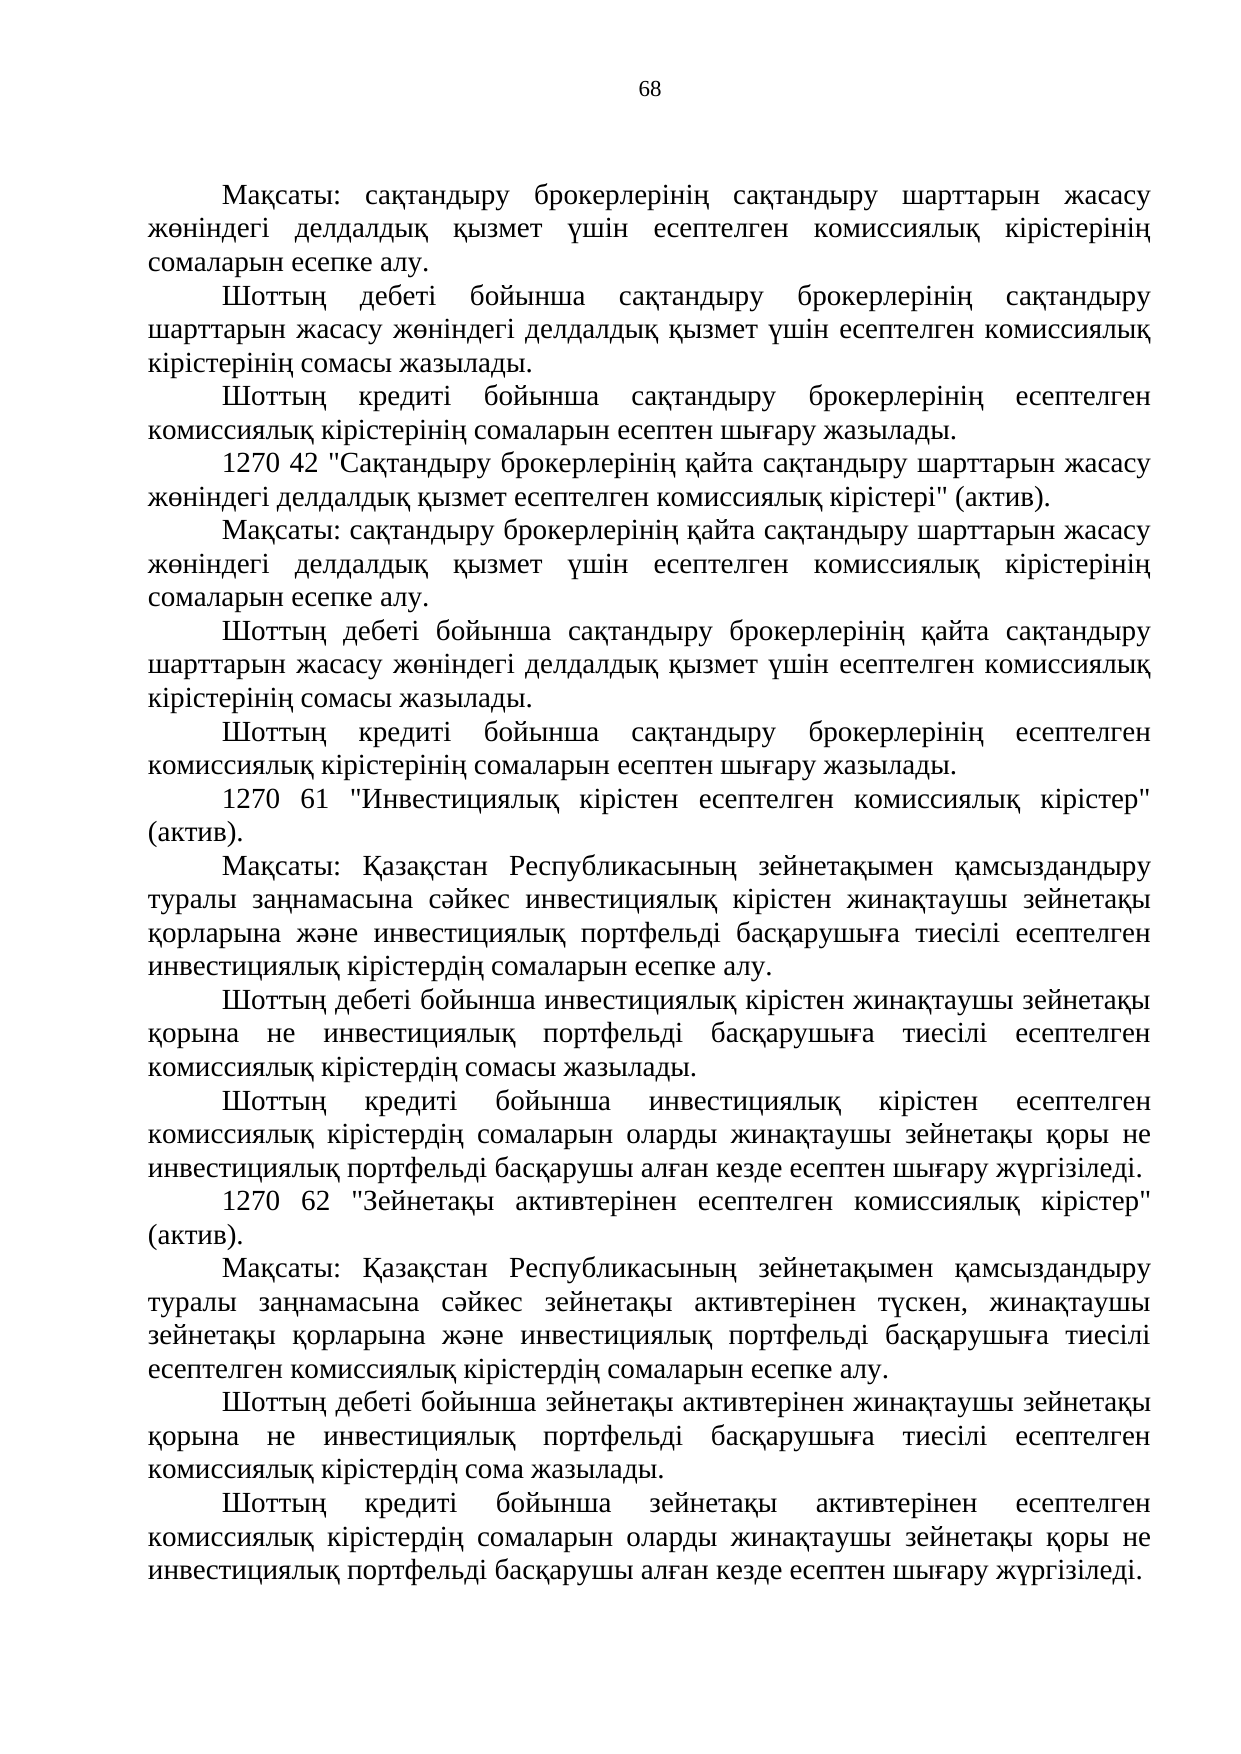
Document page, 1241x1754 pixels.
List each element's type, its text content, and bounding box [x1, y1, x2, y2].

text Шоттың дебеті бойынша инвестициялық кірістен жинақтаушы зейнетақы қорына не инвестициялық портфельді басқарушыға тиесілі есептелген комиссиялық кірістердің сомасы жазылады. [148, 982, 1152, 1083]
text 1270 62 "Зейнетақы активтерінен есептелген комиссиялық кірістер" (актив). [148, 1183, 1152, 1250]
text Мақсаты: Қазақстан Республикасының зейнетақымен қамсыздандыру туралы заңнамасына сәйкес зейнетақы активтерінен түскен, жинақтаушы зейнетақы қорларына және инвестициялық портфельді басқарушыға тиесілі есептелген комиссиялық кірістердің сомаларын есепке алу. [148, 1250, 1152, 1384]
text Мақсаты: сақтандыру брокерлерінің қайта сақтандыру шарттарын жасасу жөніндегі делдалдық қызмет үшін есептелген комиссиялық кірістерінің сомаларын есепке алу. [148, 512, 1152, 613]
text Шоттың дебеті бойынша сақтандыру брокерлерінің сақтандыру шарттарын жасасу жөніндегі делдалдық қызмет үшін есептелген комиссиялық кірістерінің сомасы жазылады. [148, 278, 1152, 378]
text Шоттың кредиті бойынша инвестициялық кірістен есептелген комиссиялық кірістердің сомаларын оларды жинақтаушы зейнетақы қоры не инвестициялық портфельді басқарушы алған кезде есептен шығару жүргізіледі. [148, 1083, 1152, 1183]
text Шоттың кредиті бойынша сақтандыру брокерлерінің есептелген комиссиялық кірістерінің сомаларын есептен шығару жазылады. [148, 714, 1152, 781]
text Шоттың кредиті бойынша зейнетақы активтерінен есептелген комиссиялық кірістердің сомаларын оларды жинақтаушы зейнетақы қоры не инвестициялық портфельді басқарушы алған кезде есептен шығару жүргізіледі. [148, 1485, 1152, 1586]
text Шоттың дебеті бойынша сақтандыру брокерлерінің қайта сақтандыру шарттарын жасасу жөніндегі делдалдық қызмет үшін есептелген комиссиялық кірістерінің сомасы жазылады. [148, 613, 1152, 714]
text Шоттың кредиті бойынша сақтандыру брокерлерінің есептелген комиссиялық кірістерінің сомаларын есептен шығару жазылады. [148, 378, 1152, 445]
text Мақсаты: Қазақстан Республикасының зейнетақымен қамсыздандыру туралы заңнамасына сәйкес инвестициялық кірістен жинақтаушы зейнетақы қорларына және инвестициялық портфельді басқарушыға тиесілі есептелген инвестициялық кірістердің сомаларын есепке алу. [148, 848, 1152, 982]
text Мақсаты: сақтандыру брокерлерінің сақтандыру шарттарын жасасу жөніндегі делдалдық қызмет үшін есептелген комиссиялық кірістерінің сомаларын есепке алу. [148, 177, 1152, 278]
text Шоттың дебеті бойынша зейнетақы активтерінен жинақтаушы зейнетақы қорына не инвестициялық портфельді басқарушыға тиесілі есептелген комиссиялық кірістердің сома жазылады. [148, 1384, 1152, 1485]
text 1270 42 "Сақтандыру брокерлерінің қайта сақтандыру шарттарын жасасу жөніндегі делдалдық қызмет есептелген комиссиялық кірістері" (актив). [148, 445, 1152, 512]
text 1270 61 "Инвестициялық кірістен есептелген комиссиялық кірістер" (актив). [148, 781, 1152, 848]
